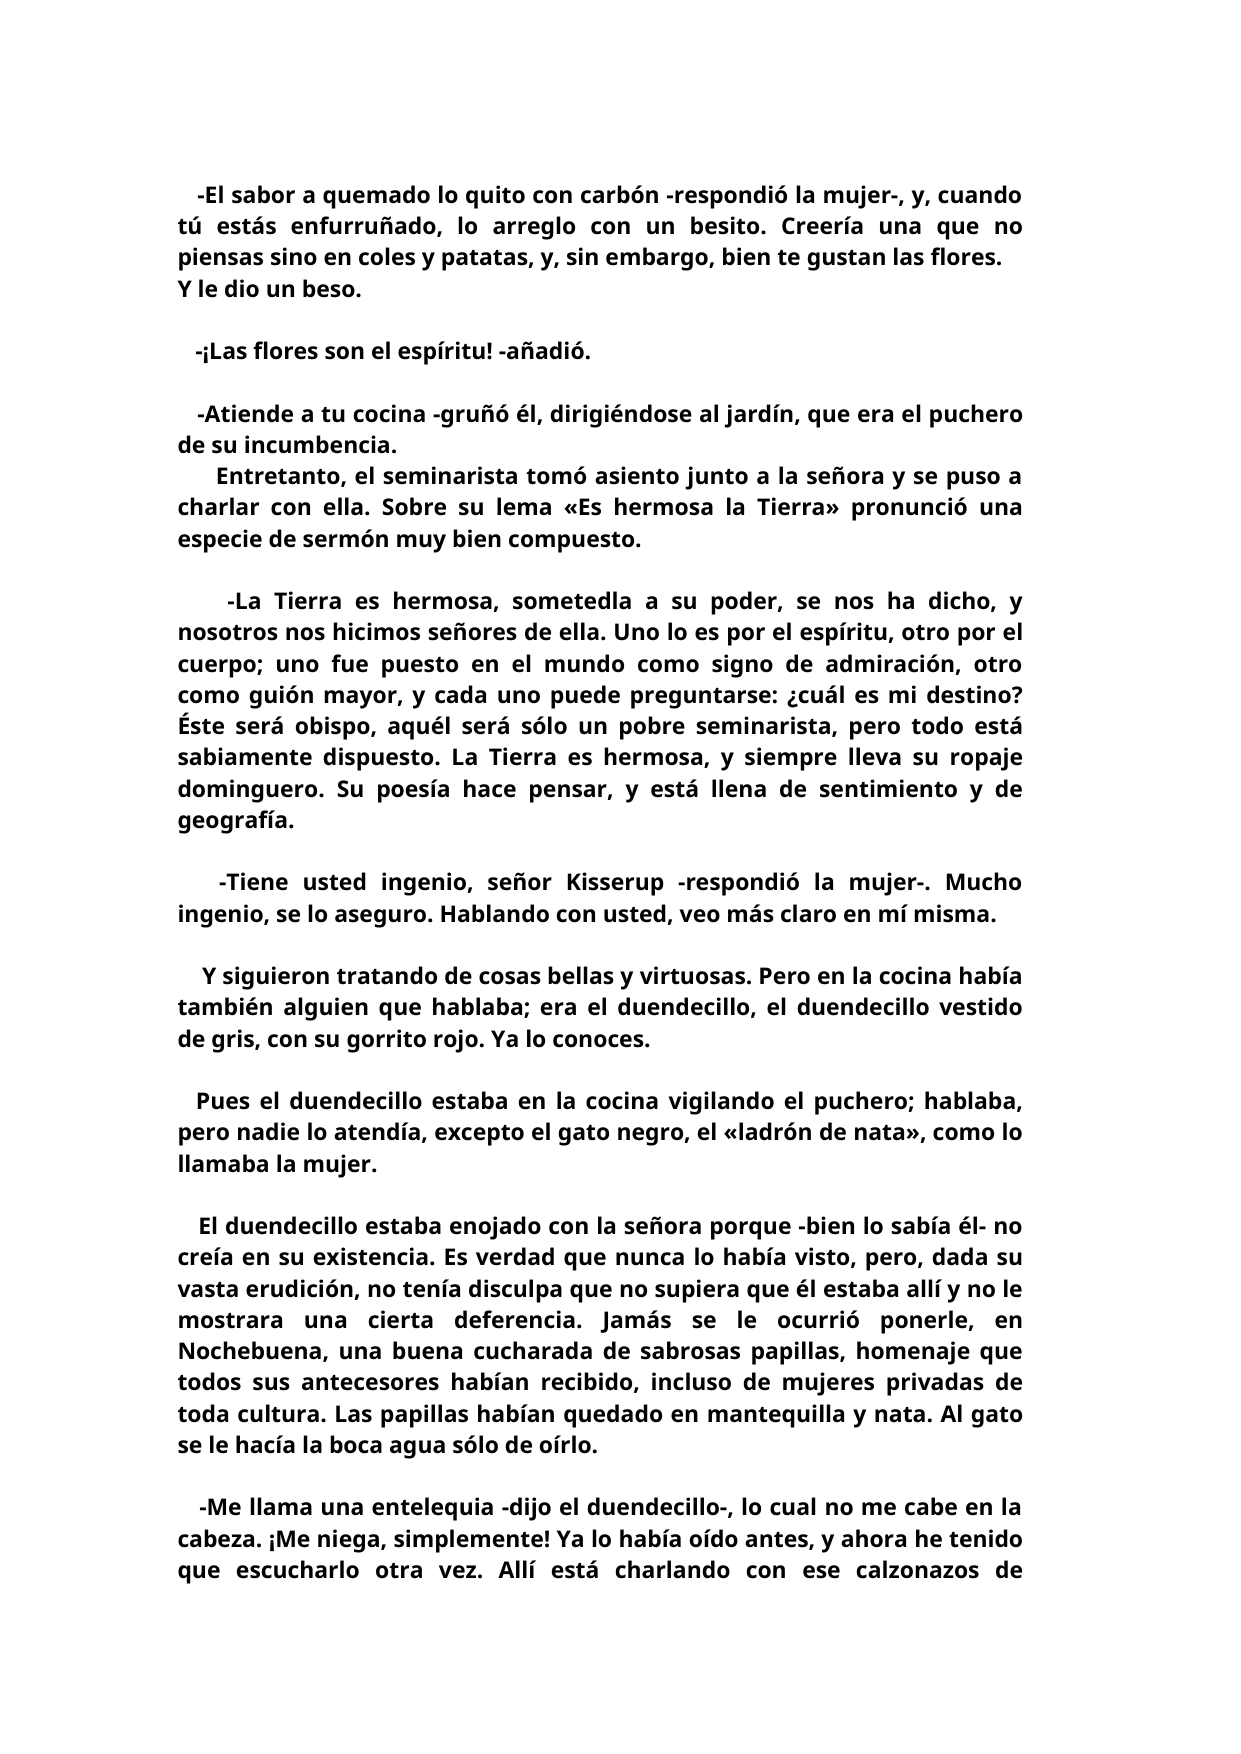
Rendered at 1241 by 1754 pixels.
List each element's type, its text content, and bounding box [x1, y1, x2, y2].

text Y siguieron tratando de cosas bellas y virtuosas. Pero en la cocina había también alguien que hablaba; era el duendecillo, el duendecillo vestido de gris, con su gorrito rojo. Ya lo conoces. [177, 960, 1024, 1054]
text -La Tierra es hermosa, sometedla a su poder, se nos ha dicho, y nosotros nos hicimos señores de ella. Uno lo es por el espíritu, otro por el cuerpo; uno fue puesto en el mundo como signo de admiración, otro como guión mayor, y cada uno puede preguntarse: ¿cuál es mi destino? Éste será obispo, aquél será sólo un pobre seminarista, pero todo está sabiamente dispuesto. La Tierra es hermosa, y siempre lleva su ropaje dominguero. Su poesía hace pensar, y está llena de sentimiento y de geografía. [177, 585, 1024, 835]
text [177, 1491, 1024, 1585]
text -Atiende a tu cocina -gruñó él, dirigiéndose al jardín, que era el puchero de su incumbencia. [177, 398, 1024, 460]
text El duendecillo estaba enojado con la señora porque -bien lo sabía él- no creía en su existencia. Es verdad que nunca lo había visto, pero, dada su vasta erudición, no tenía disculpa que no supiera que él estaba allí y no le mostrara una cierta deferencia. Jamás se le ocurrió ponerle, en Nochebuena, una buena cucharada de sabrosas papillas, homenaje que todos sus antecesores habían recibido, incluso de mujeres privadas de toda cultura. Las papillas habían quedado en mantequilla y nata. Al gato se le hacía la boca agua sólo de oírlo. [177, 1210, 1024, 1460]
text -El sabor a quemado lo quito con carbón -respondió la mujer-, y, cuando tú estás enfurruñado, lo arreglo con un besito. Creería una que no piensas sino en coles y patatas, y, sin embargo, bien te gustan las flores. [177, 179, 1024, 273]
text Y le dio un beso. [177, 273, 1024, 304]
text -Tiene usted ingenio, señor Kisserup -respondió la mujer-. Mucho ingenio, se lo aseguro. Hablando con usted, veo más claro en mí misma. [177, 866, 1024, 929]
text Pues el duendecillo estaba en la cocina vigilando el puchero; hablaba, pero nadie lo atendía, excepto el gato negro, el «ladrón de nata», como lo llamaba la mujer. [177, 1085, 1024, 1179]
text -¡Las flores son el espíritu! -añadió. [177, 335, 1024, 366]
text Entretanto, el seminarista tomó asiento junto a la señora y se puso a charlar con ella. Sobre su lema «Es hermosa la Tierra» pronunció una especie de sermón muy bien compuesto. [177, 460, 1024, 554]
